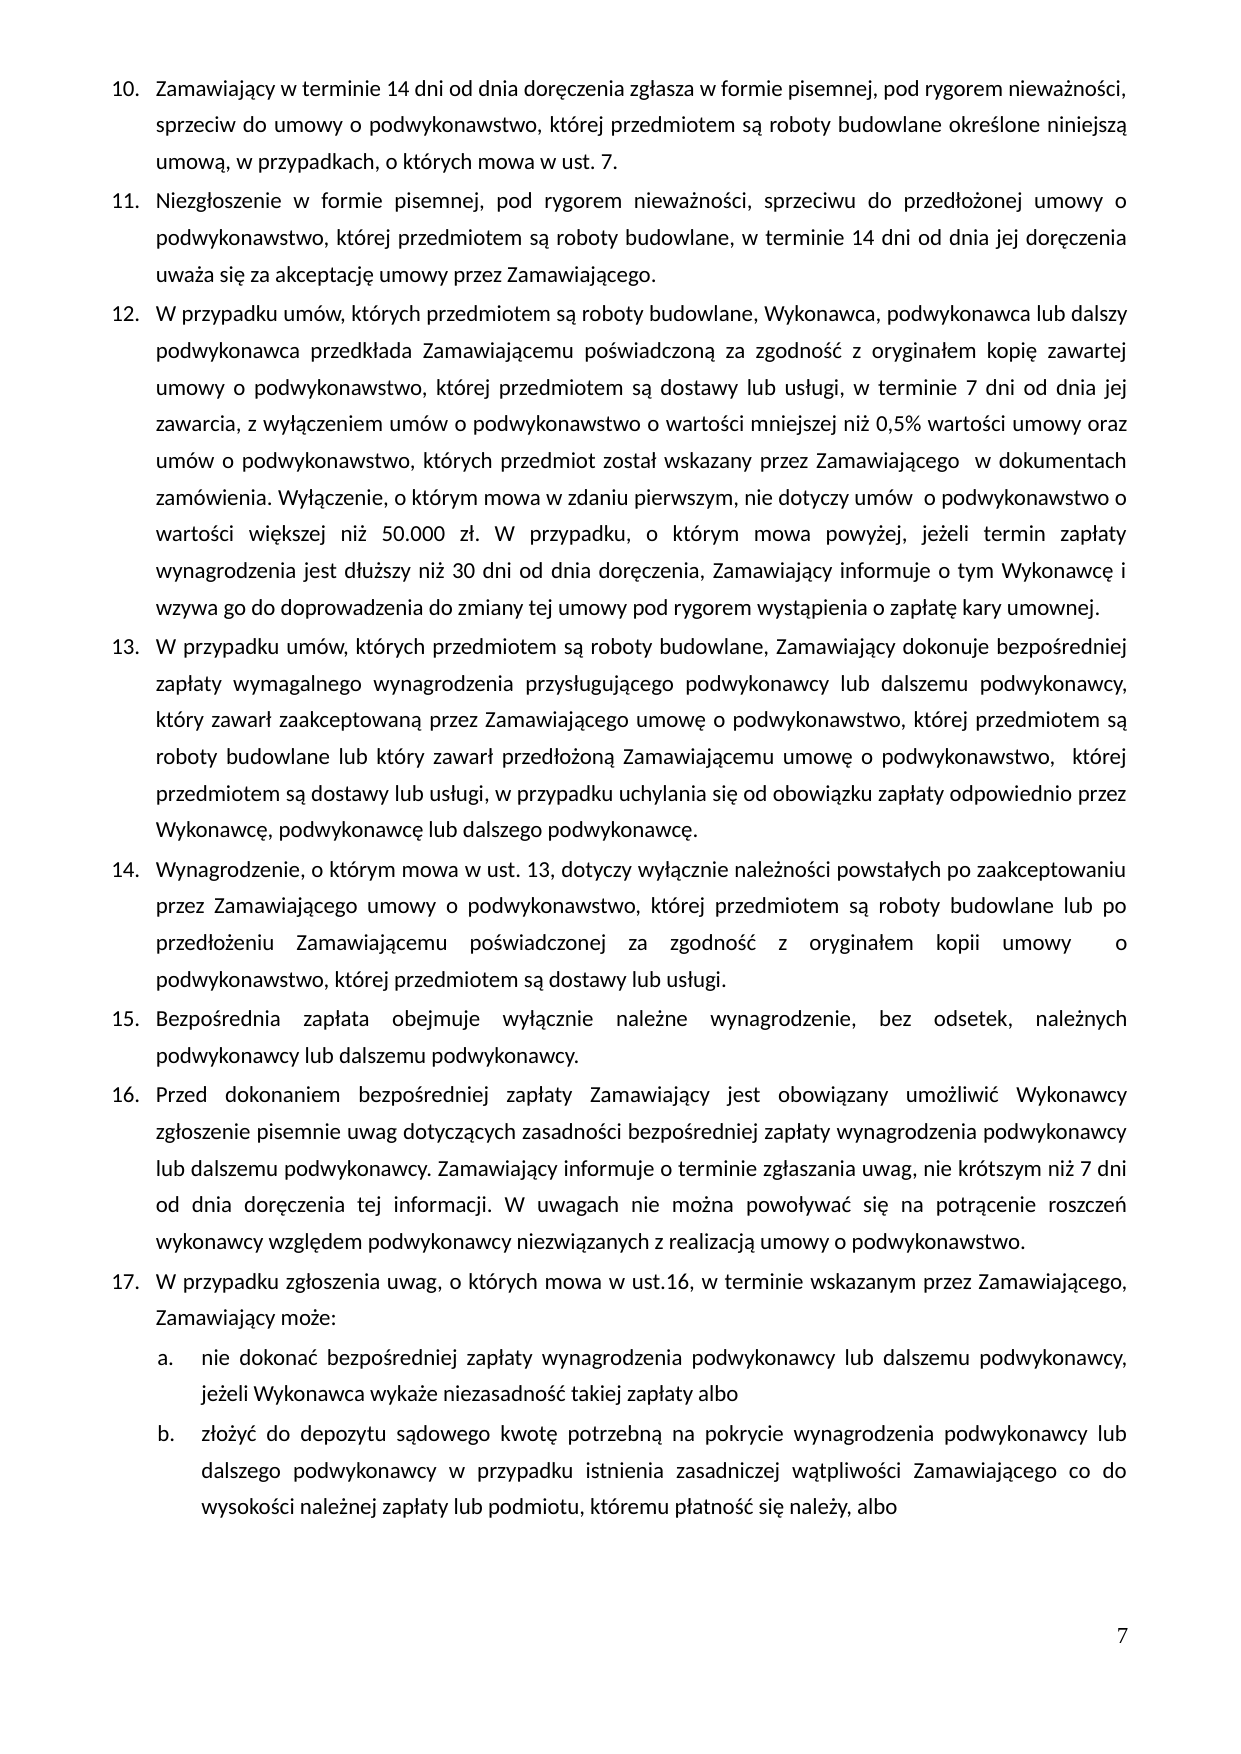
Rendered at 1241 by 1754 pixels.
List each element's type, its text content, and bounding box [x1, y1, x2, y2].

list Przed dokonaniem bezpośredniej zapłaty Zamawiający jest obowiązany umożliwić Wykonawcy zgłoszenie pisemnie uwag dotyczących zasadności bezpośredniej zapłaty wynagrodzenia podwykonawcy lub dalszemu podwykonawcy. Zamawiający informuje o terminie zgłaszania uwag, nie krótszym niż 7 dni od dnia doręczenia tej informacji. W uwagach nie można powoływać się na potrącenie roszczeń wykonawcy względem podwykonawcy niezwiązanych z realizacją umowy o podwykonawstwo. [111, 1081, 1128, 1255]
list Wynagrodzenie, o którym mowa w ust. 13, dotyczy wyłącznie należności powstałych po zaakceptowaniu przez Zamawiającego umowy o podwykonawstwo, której przedmiotem są roboty budowlane lub po przedłożeniu Zamawiającemu poświadczonej za zgodność z oryginałem kopii umowy o podwykonawstwo, której przedmiotem są dostawy lub usługi. [111, 855, 1128, 993]
list W przypadku umów, których przedmiotem są roboty budowlane, Zamawiający dokonuje bezpośredniej zapłaty wymagalnego wynagrodzenia przysługującego podwykonawcy lub dalszemu podwykonawcy, który zawarł zaakceptowaną przez Zamawiającego umowę o podwykonawstwo, której przedmiotem są roboty budowlane lub który zawarł przedłożoną Zamawiającemu umowę o podwykonawstwo, której przedmiotem są dostawy lub usługi, w przypadku uchylania się od obowiązku zapłaty odpowiednio przez Wykonawcę, podwykonawcę lub dalszego podwykonawcę. [111, 632, 1128, 843]
list złożyć do depozytu sądowego kwotę potrzebną na pokrycie wynagrodzenia podwykonawcy lub dalszego podwykonawcy w przypadku istnienia zasadniczej wątpliwości Zamawiającego co do wysokości należnej zapłaty lub podmiotu, któremu płatność się należy, albo [157, 1419, 1128, 1520]
list Bezpośrednia zapłata obejmuje wyłącznie należne wynagrodzenie, bez odsetek, należnych podwykonawcy lub dalszemu podwykonawcy. [111, 1004, 1128, 1069]
list W przypadku zgłoszenia uwag, o których mowa w ust.16, w terminie wskazanym przez Zamawiającego, Zamawiający może: [111, 1267, 1128, 1331]
list Niezgłoszenie w formie pisemnej, pod rygorem nieważności, sprzeciwu do przedłożonej umowy o podwykonawstwo, której przedmiotem są roboty budowlane, w terminie 14 dni od dnia jej doręczenia uważa się za akceptację umowy przez Zamawiającego. [111, 187, 1128, 288]
list Zamawiający w terminie 14 dni od dnia doręczenia zgłasza w formie pisemnej, pod rygorem nieważności, sprzeciw do umowy o podwykonawstwo, której przedmiotem są roboty budowlane określone niniejszą umową, w przypadkach, o których mowa w ust. 7. [111, 74, 1128, 175]
list nie dokonać bezpośredniej zapłaty wynagrodzenia podwykonawcy lub dalszemu podwykonawcy, jeżeli Wykonawca wykaże niezasadność takiej zapłaty albo [157, 1343, 1128, 1408]
list W przypadku umów, których przedmiotem są roboty budowlane, Wykonawca, podwykonawca lub dalszy podwykonawca przedkłada Zamawiającemu poświadczoną za zgodność z oryginałem kopię zawartej umowy o podwykonawstwo, której przedmiotem są dostawy lub usługi, w terminie 7 dni od dnia jej zawarcia, z wyłączeniem umów o podwykonawstwo o wartości mniejszej niż 0,5% wartości umowy oraz umów o podwykonawstwo, których przedmiot został wskazany przez Zamawiającego w dokumentach zamówienia. Wyłączenie, o którym mowa w zdaniu pierwszym, nie dotyczy umów o podwykonawstwo o wartości większej niż 50.000 zł. W przypadku, o którym mowa powyżej, jeżeli termin zapłaty wynagrodzenia jest dłuższy niż 30 dni od dnia doręczenia, Zamawiający informuje o tym Wykonawcę i wzywa go do doprowadzenia do zmiany tej umowy pod rygorem wystąpienia o zapłatę kary umownej. [111, 299, 1128, 621]
